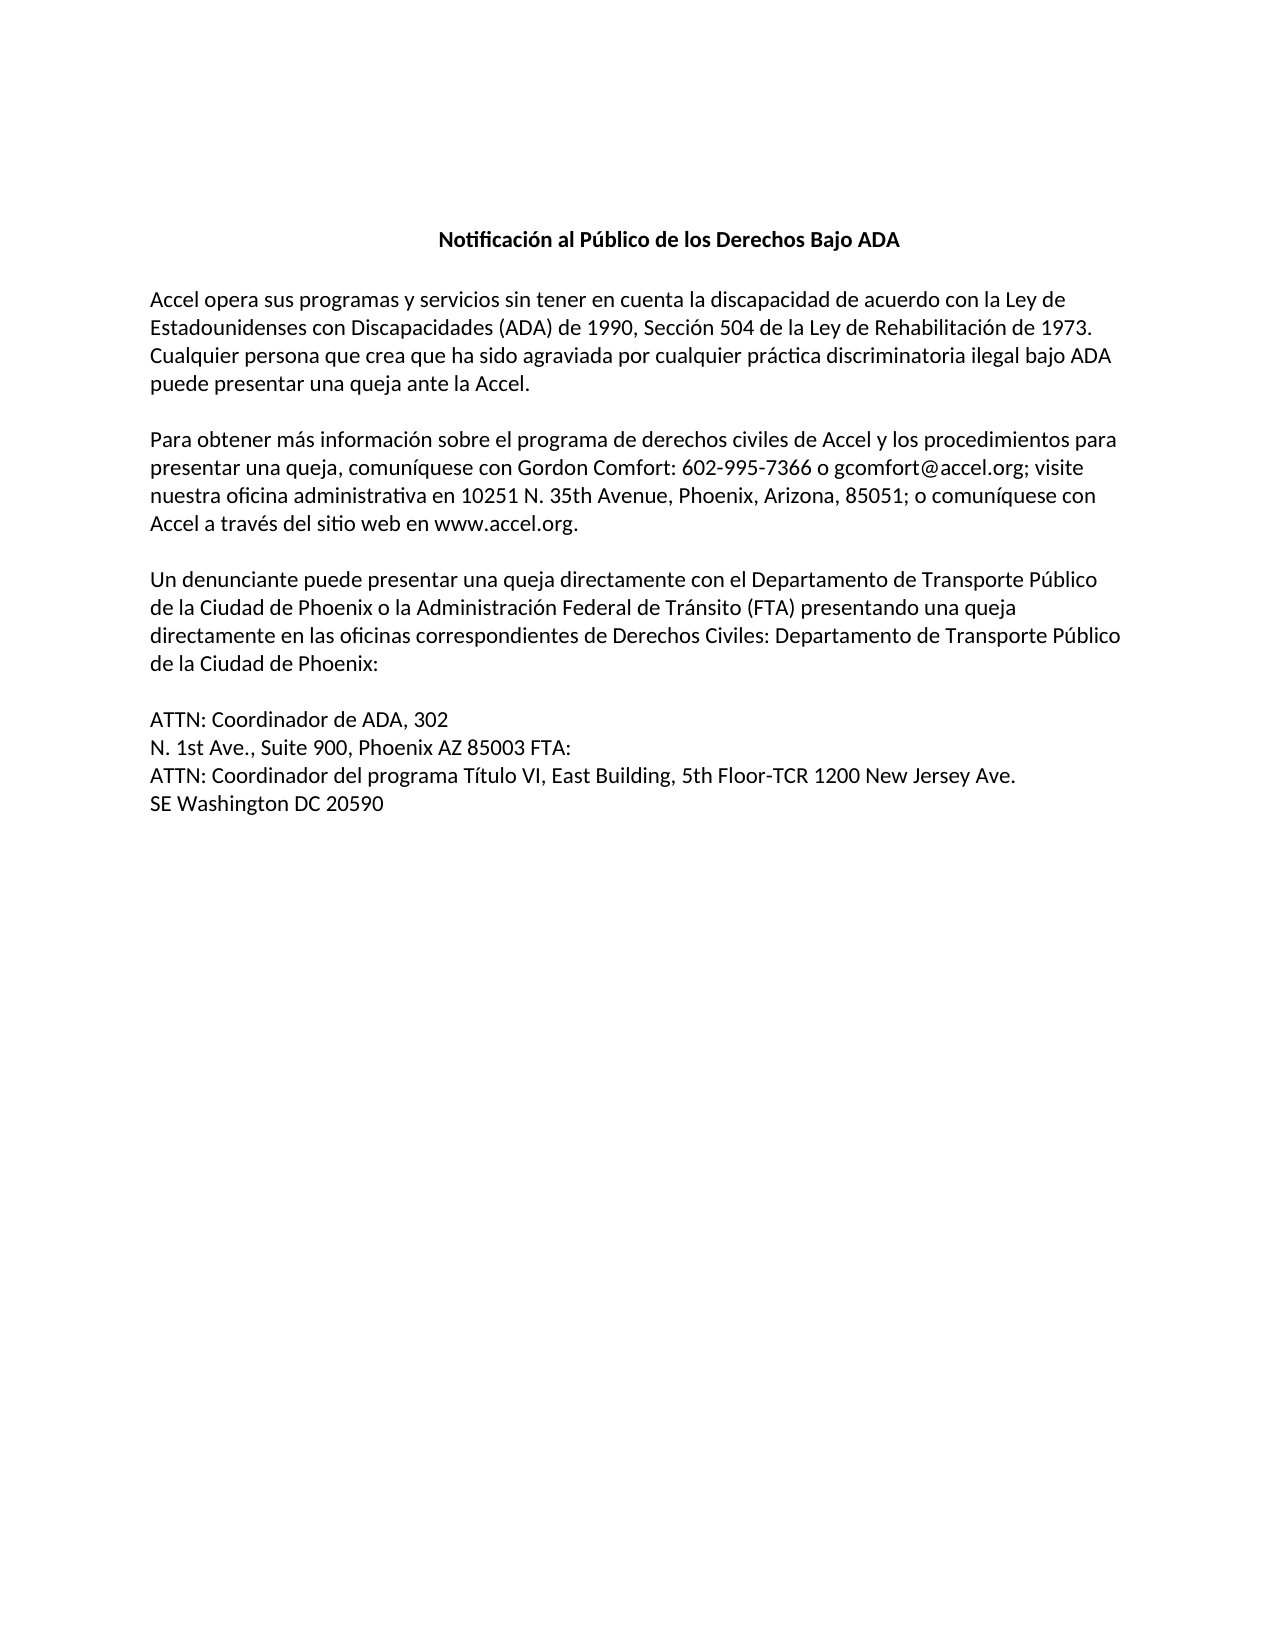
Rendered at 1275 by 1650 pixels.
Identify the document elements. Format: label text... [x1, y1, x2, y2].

text N. 1st Ave., Suite 900, Phoenix AZ 85003 FTA: [150, 733, 1125, 762]
text Notificación al Público de los Derechos Bajo ADA [339, 226, 1125, 253]
text Un denunciante puede presentar una queja directamente con el Departamento de Transporte Público de la Ciudad de Phoenix o la Administración Federal de Tránsito (FTA) presentando una queja directamente en las oficinas correspondientes de Derechos Civiles: Departamento de Transporte Público de la Ciudad de Phoenix: [150, 565, 1125, 677]
text SE Washington DC 20590 [150, 789, 1125, 818]
text Accel opera sus programas y servicios sin tener en cuenta la discapacidad de acuerdo con la Ley de Estadounidenses con Discapacidades (ADA) de 1990, Sección 504 de la Ley de Rehabilitación de 1973. Cualquier persona que crea que ha sido agraviada por cualquier práctica discriminatoria ilegal bajo ADA puede presentar una queja ante la Accel. [150, 285, 1125, 397]
text Para obtener más información sobre el programa de derechos civiles de Accel y los procedimientos para presentar una queja, comuníquese con Gordon Comfort: 602-995-7366 o gcomfort@accel.org; visite nuestra oficina administrativa en 10251 N. 35th Avenue, Phoenix, Arizona, 85051; o comuníquese con Accel a través del sitio web en www.accel.org. [150, 425, 1125, 537]
text ATTN: Coordinador de ADA, 302 [150, 706, 1125, 733]
text ATTN: Coordinador del programa Título VI, East Building, 5th Floor-TCR 1200 New Jersey Ave. [150, 762, 1125, 789]
